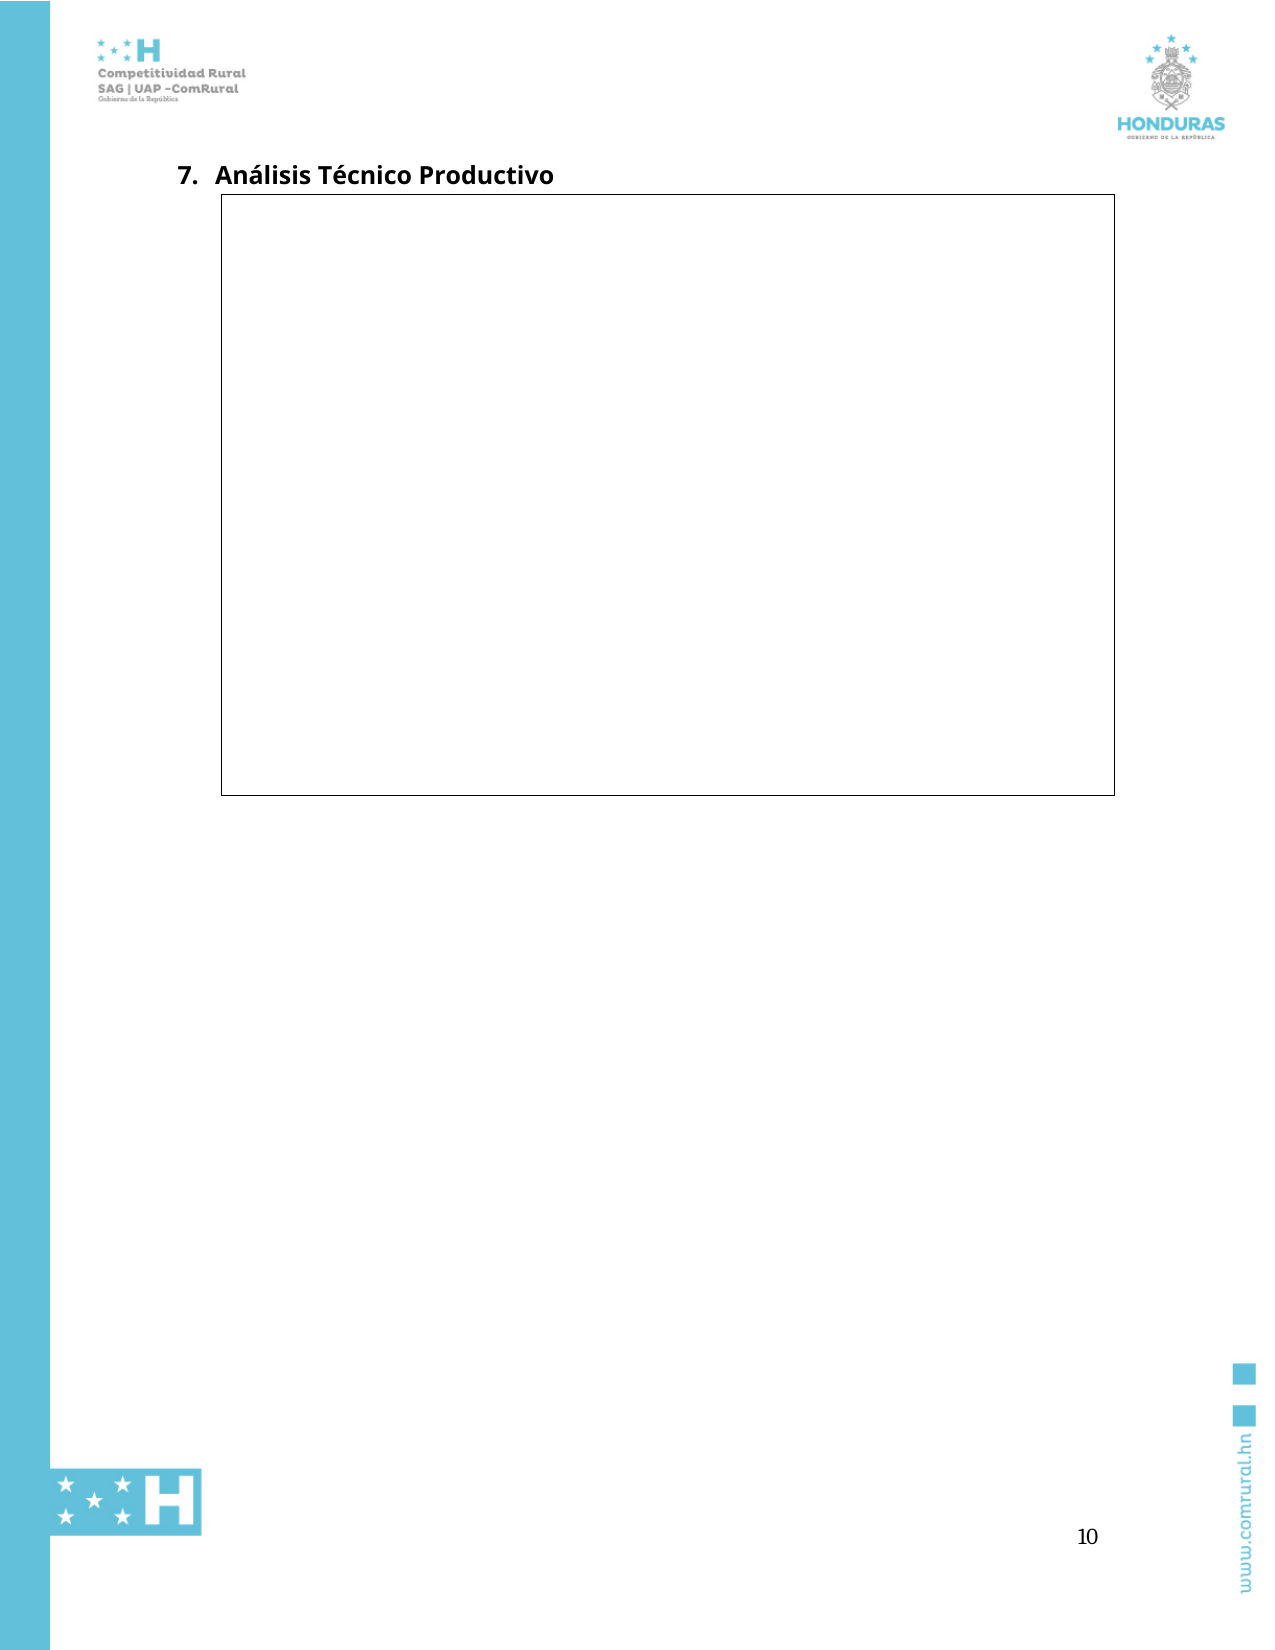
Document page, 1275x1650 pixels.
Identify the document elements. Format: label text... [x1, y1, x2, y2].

picture [0, 1, 1275, 1650]
table_header [222, 195, 1114, 795]
subtitle Análisis Técnico Productivo [177, 158, 1098, 192]
